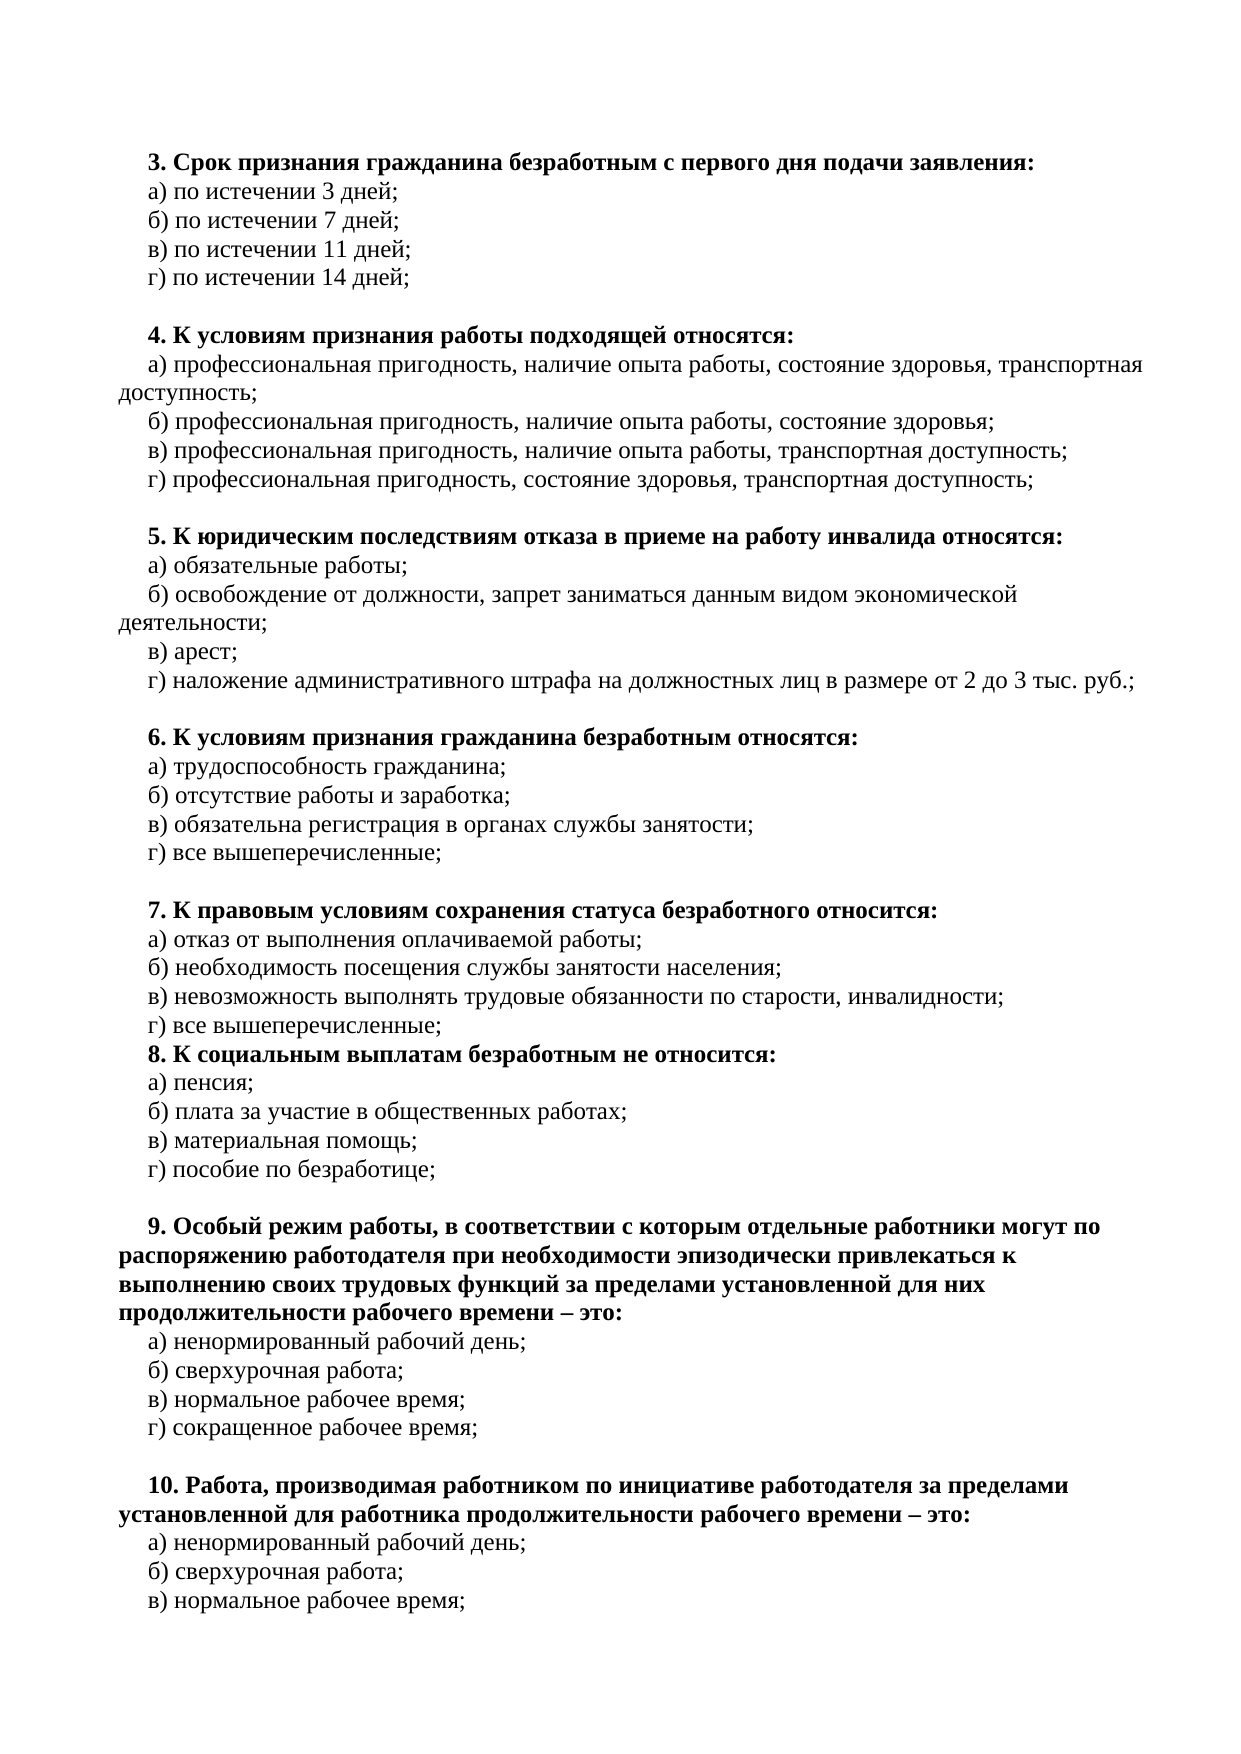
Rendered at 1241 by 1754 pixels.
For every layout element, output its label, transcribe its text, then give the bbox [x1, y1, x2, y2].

text б) по истечении 7 дней; [118, 205, 1152, 234]
text 10. Работа, производимая работником по инициативе работодателя за пределами установленной для работника продолжительности рабочего времени – это: [118, 1470, 1152, 1527]
text г) все вышеперечисленные; [118, 837, 1152, 866]
text а) ненормированный рабочий день; [118, 1527, 1152, 1556]
text в) арест; [118, 636, 1152, 665]
text 7. К правовым условиям сохранения статуса безработного относится: [118, 895, 1152, 924]
text г) пособие по безработице; [118, 1154, 1152, 1182]
text а) отказ от выполнения оплачиваемой работы; [118, 924, 1152, 952]
text б) плата за участие в общественных работах; [118, 1096, 1152, 1125]
text г) по истечении 14 дней; [118, 262, 1152, 291]
text б) сверхурочная работа; [118, 1355, 1152, 1384]
text а) по истечении 3 дней; [118, 176, 1152, 205]
text а) пенсия; [118, 1067, 1152, 1096]
text б) необходимость посещения службы занятости населения; [118, 952, 1152, 981]
text в) нормальное рабочее время; [118, 1384, 1152, 1412]
text в) обязательна регистрация в органах службы занятости; [118, 809, 1152, 837]
text в) по истечении 11 дней; [118, 234, 1152, 262]
text а) профессиональная пригодность, наличие опыта работы, состояние здоровья, транспортная доступность; [118, 349, 1152, 406]
text 4. К условиям признания работы подходящей относятся: [118, 320, 1152, 349]
text 6. К условиям признания гражданина безработным относятся: [118, 722, 1152, 751]
text г) сокращенное рабочее время; [118, 1412, 1152, 1441]
text б) сверхурочная работа; [118, 1556, 1152, 1585]
text а) ненормированный рабочий день; [118, 1326, 1152, 1355]
text б) освобождение от должности, запрет заниматься данным видом экономической деятельности; [118, 579, 1152, 636]
text в) материальная помощь; [118, 1125, 1152, 1154]
text г) наложение административного штрафа на должностных лиц в размере от 2 до 3 тыс. руб.; [118, 665, 1152, 694]
text 3. Срок признания гражданина безработным с первого дня подачи заявления: [118, 147, 1152, 176]
text в) невозможность выполнять трудовые обязанности по старости, инвалидности; [118, 981, 1152, 1010]
text а) трудоспособность гражданина; [118, 751, 1152, 780]
text в) нормальное рабочее время; [118, 1585, 1152, 1614]
text г) все вышеперечисленные; [118, 1010, 1152, 1039]
text 5. К юридическим последствиям отказа в приеме на работу инвалида относятся: [118, 521, 1152, 550]
text в) профессиональная пригодность, наличие опыта работы, транспортная доступность; [118, 435, 1152, 464]
text б) отсутствие работы и заработка; [118, 780, 1152, 809]
text 8. К социальным выплатам безработным не относится: [118, 1039, 1152, 1067]
text б) профессиональная пригодность, наличие опыта работы, состояние здоровья; [118, 406, 1152, 435]
text 9. Особый режим работы, в соответствии с которым отдельные работники могут по распоряжению работодателя при необходимости эпизодически привлекаться к выполнению своих трудовых функций за пределами установленной для них продолжительности рабочего времени – это: [118, 1211, 1152, 1326]
text а) обязательные работы; [118, 550, 1152, 579]
text г) профессиональная пригодность, состояние здоровья, транспортная доступность; [118, 464, 1152, 492]
